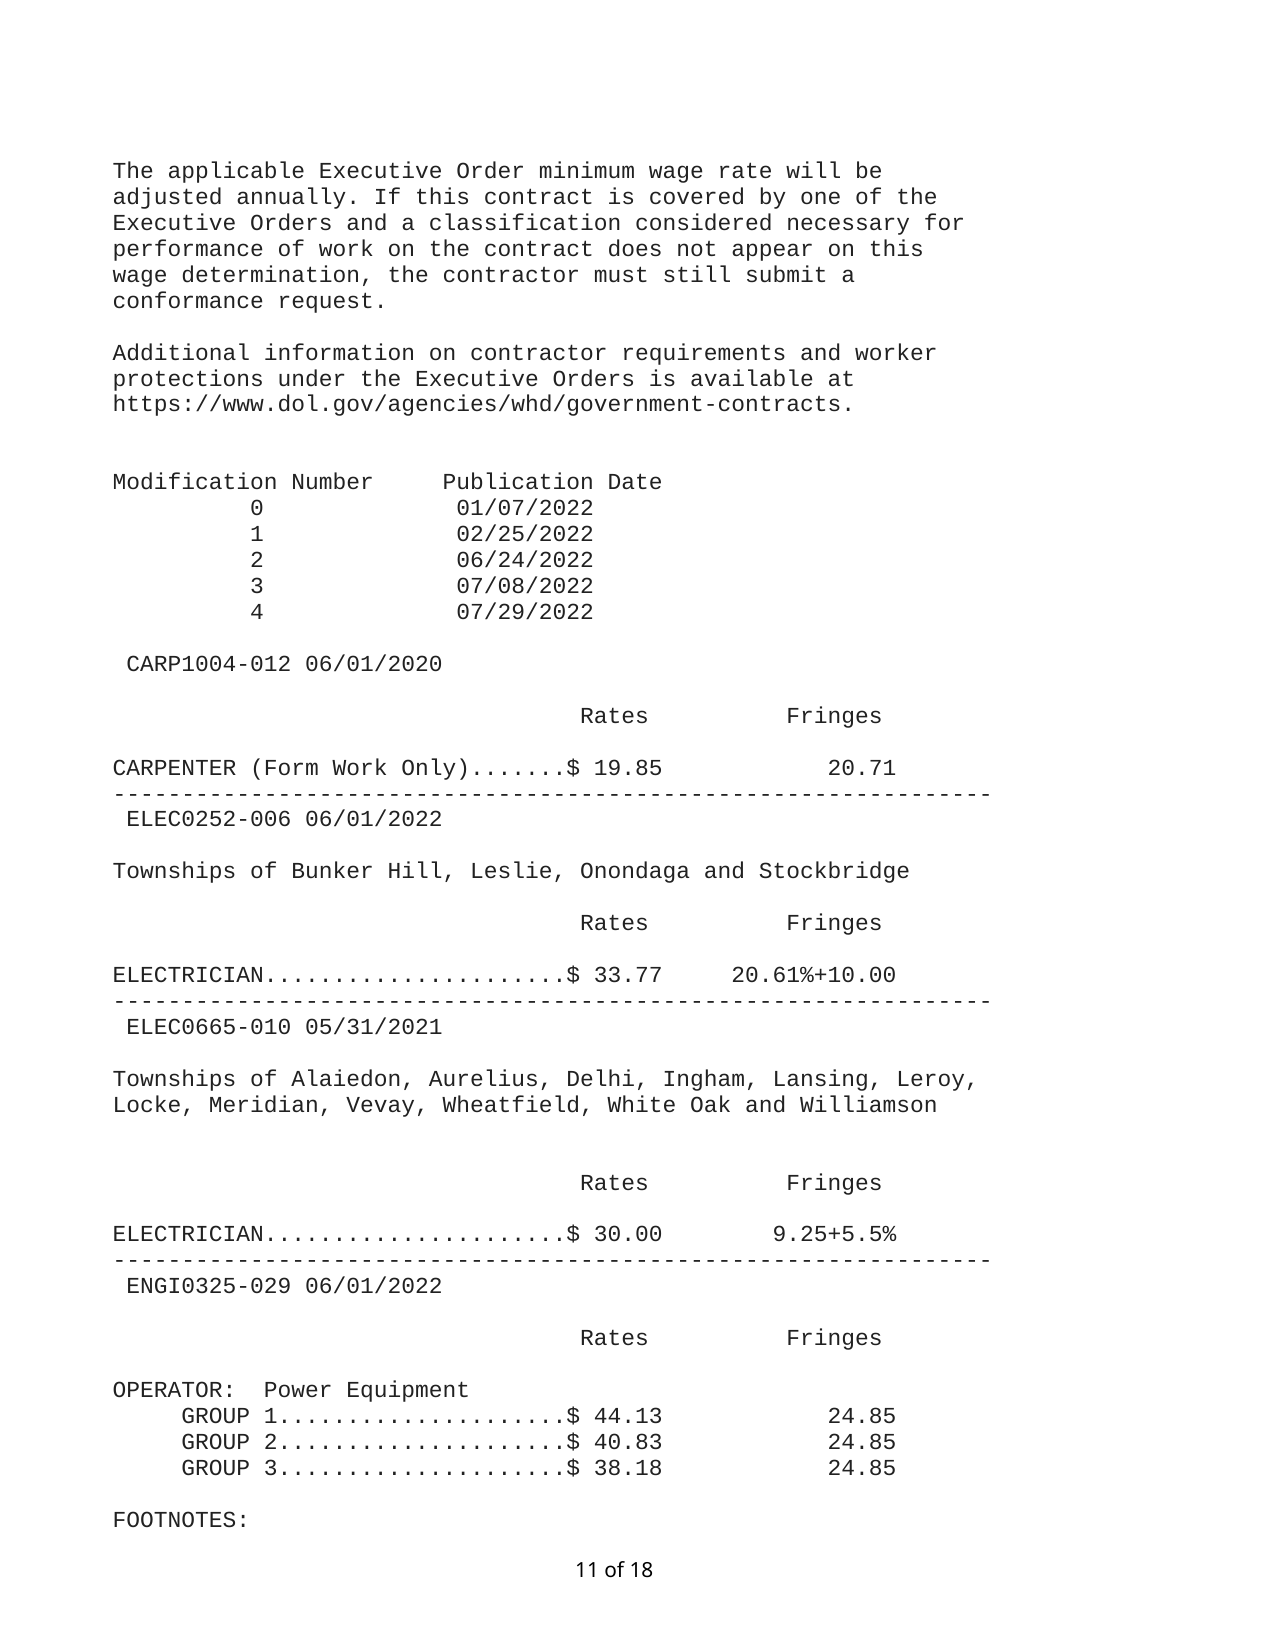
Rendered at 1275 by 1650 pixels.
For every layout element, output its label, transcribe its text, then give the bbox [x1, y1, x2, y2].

text Locke, Meridian, Vevay, Wheatfield, White Oak and Williamson [112, 1093, 1116, 1119]
text Rates Fringes [112, 1327, 1116, 1352]
text 2 06/24/2022 [112, 548, 1116, 574]
text The applicable Executive Order minimum wage rate will be [112, 159, 1116, 185]
text ELEC0252-006 06/01/2022 [112, 808, 1116, 834]
text 4 07/29/2022 [112, 600, 1116, 626]
text performance of work on the contract does not appear on this [112, 237, 1116, 263]
text wage determination, the contractor must still submit a [112, 263, 1116, 289]
text Rates Fringes [112, 704, 1116, 730]
text conformance request. [112, 289, 1116, 315]
text GROUP 2.....................$ 40.83 24.85 [112, 1430, 1116, 1456]
text ENGI0325-029 06/01/2022 [112, 1275, 1116, 1301]
text CARPENTER (Form Work Only).......$ 19.85 20.71 [112, 756, 1116, 782]
text FOOTNOTES: [112, 1508, 1116, 1534]
text GROUP 3.....................$ 38.18 24.85 [112, 1456, 1116, 1482]
text ---------------------------------------------------------------- [112, 1249, 1116, 1275]
text Rates Fringes [112, 912, 1116, 937]
text ELECTRICIAN......................$ 30.00 9.25+5.5% [112, 1223, 1116, 1249]
text OPERATOR: Power Equipment [112, 1378, 1116, 1404]
text 3 07/08/2022 [112, 574, 1116, 600]
text protections under the Executive Orders is available at [112, 367, 1116, 393]
text ELEC0665-010 05/31/2021 [112, 1015, 1116, 1041]
text Additional information on contractor requirements and worker [112, 341, 1116, 367]
text Townships of Alaiedon, Aurelius, Delhi, Ingham, Lansing, Leroy, [112, 1067, 1116, 1093]
text CARP1004-012 06/01/2020 [112, 652, 1116, 678]
text 1 02/25/2022 [112, 522, 1116, 548]
text https://www.dol.gov/agencies/whd/government-contracts. [112, 393, 1116, 419]
text Executive Orders and a classification considered necessary for [112, 211, 1116, 237]
text ELECTRICIAN......................$ 33.77 20.61%+10.00 [112, 963, 1116, 989]
text Modification Number Publication Date [112, 471, 1116, 497]
text Townships of Bunker Hill, Leslie, Onondaga and Stockbridge [112, 860, 1116, 886]
text adjusted annually. If this contract is covered by one of the [112, 185, 1116, 211]
text ---------------------------------------------------------------- [112, 989, 1116, 1015]
text Rates Fringes [112, 1171, 1116, 1197]
text ---------------------------------------------------------------- [112, 782, 1116, 808]
text 0 01/07/2022 [112, 497, 1116, 522]
text GROUP 1.....................$ 44.13 24.85 [112, 1404, 1116, 1430]
